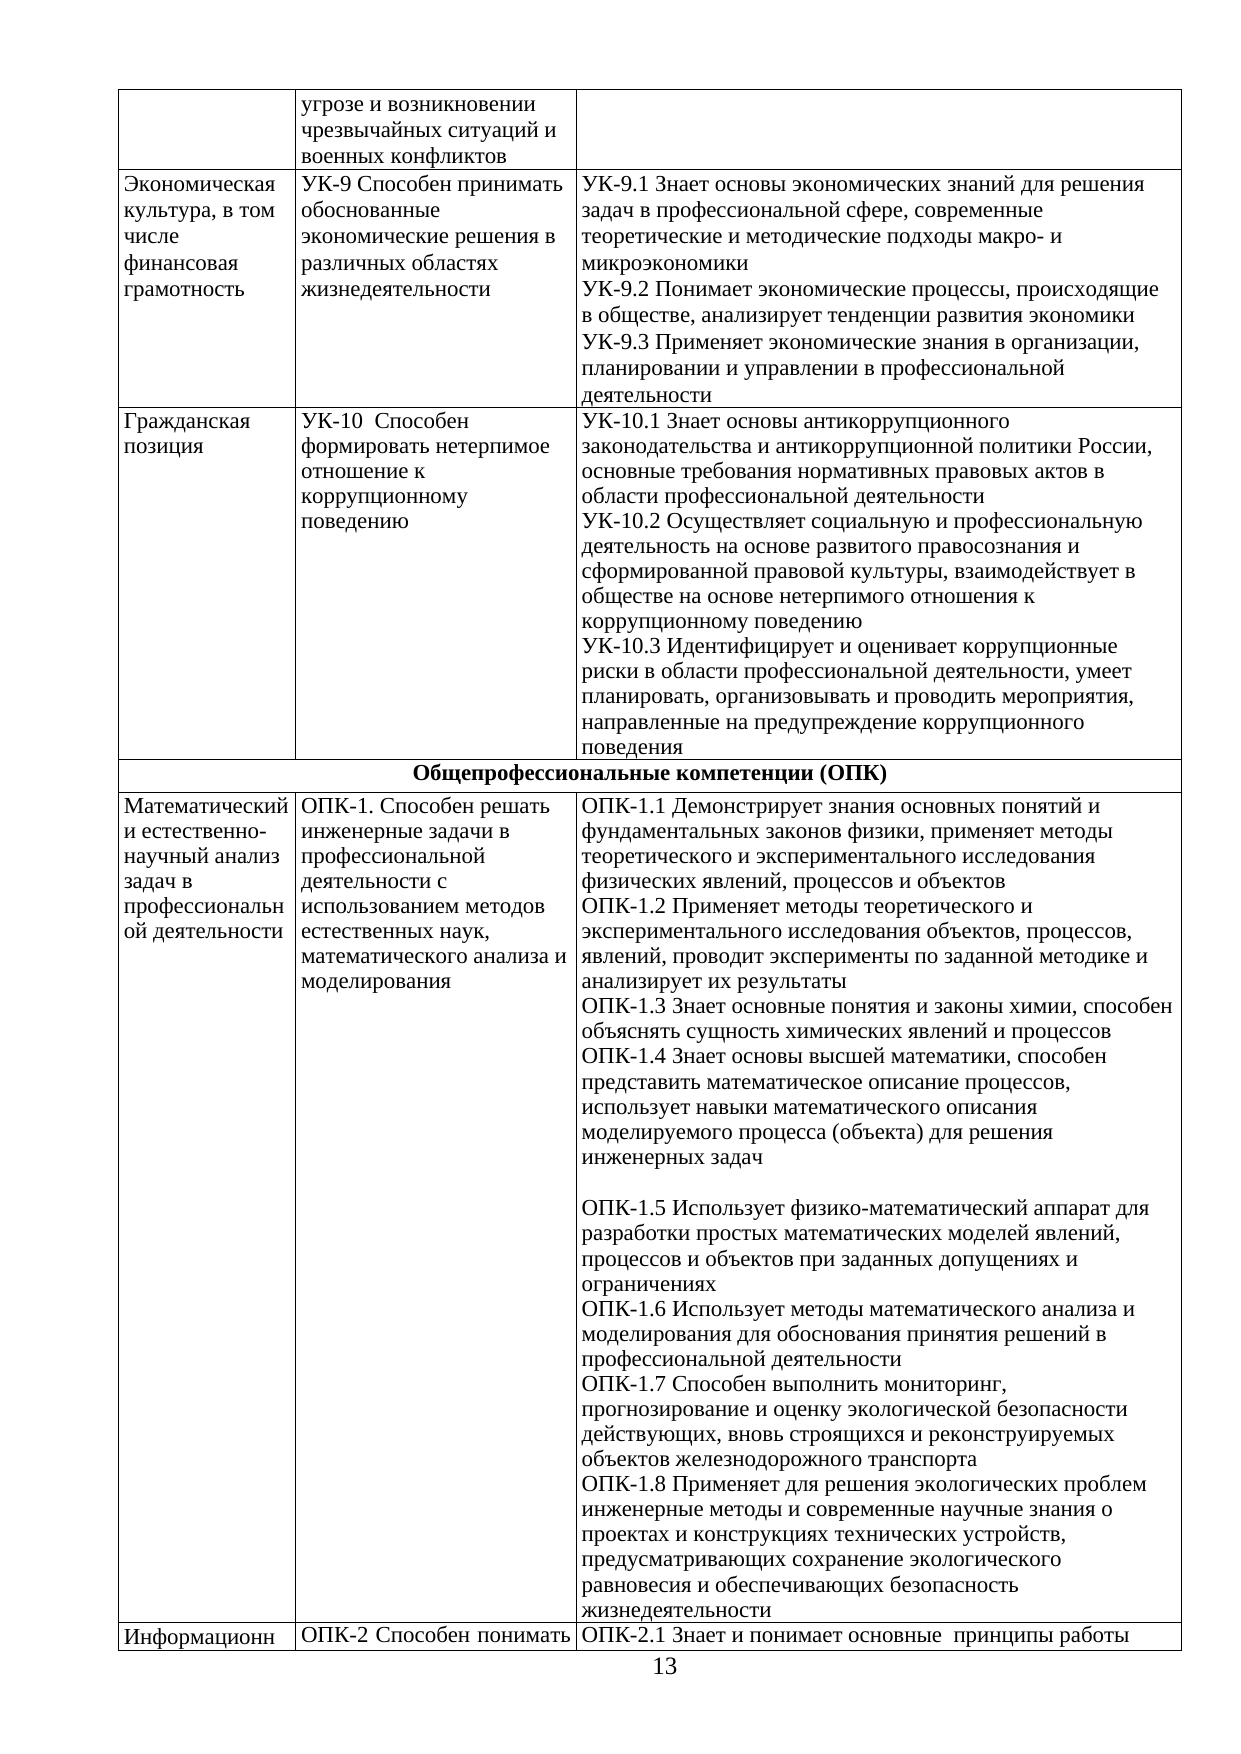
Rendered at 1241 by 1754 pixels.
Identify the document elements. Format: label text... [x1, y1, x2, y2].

table_cell ОПК-1.1 Демонстрирует знания основных понятий и фундаментальных законов физики, применяет методы теоретического и экспериментального исследования физических явлений, процессов и объектов ОПК-1.2 Применяет методы теоретического и экспериментального исследования объектов, процессов, явлений, проводит эксперименты по заданной методике и анализирует их результаты ОПК-1.3 Знает основные понятия и законы химии, способен объяснять сущность химических явлений и процессов ОПК-1.4 Знает основы высшей математики, способен представить математическое описание процессов, использует навыки математического описания моделируемого процесса (объекта) для решения инженерных задач ОПК-1.5 Использует физико-математический аппарат для разработки простых математических моделей явлений, процессов и объектов при заданных допущениях и ограничениях ОПК-1.6 Использует методы математического анализа и моделирования для обоснования принятия решений в профессиональной деятельности ОПК-1.7 Способен выполнить мониторинг, прогнозирование и оценку экологической безопасности действующих, вновь строящихся и реконструируемых объектов железнодорожного транспорта ОПК-1.8 Применяет для решения экологических проблем инженерные методы и современные научные знания о проектах и конструкциях технических устройств, предусматривающих сохранение экологического равновесия и обеспечивающих безопасность жизнедеятельности [577, 793, 1181, 1622]
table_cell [119, 90, 295, 169]
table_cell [296, 1623, 576, 1650]
table_cell ОПК-1. Способен решать инженерные задачи в профессиональной деятельности с использованием методов естественных наук, математического анализа и моделирования [296, 793, 576, 1622]
table_cell УК-9 Способен принимать обоснованные экономические решения в различных областях жизнедеятельности [296, 170, 576, 407]
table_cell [296, 90, 576, 169]
table_cell Гражданская позиция [119, 408, 295, 759]
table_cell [577, 90, 1181, 169]
table_cell УК-9.1 Знает основы экономических знаний для решения задач в профессиональной сфере, современные теоретические и методические подходы макро- и микроэкономики УК-9.2 Понимает экономические процессы, происходящие в обществе, анализирует тенденции развития экономики УК-9.3 Применяет экономические знания в организации, планировании и управлении в профессиональной деятельности [577, 170, 1181, 407]
table_cell Экономическая культура, в том числе финансовая грамотность [119, 170, 295, 407]
table_cell УК-10.1 Знает основы антикоррупционного законодательства и антикоррупционной политики России, основные требования нормативных правовых актов в области профессиональной деятельности УК-10.2 Осуществляет социальную и профессиональную деятельность на основе развитого правосознания и сформированной правовой культуры, взаимодействует в обществе на основе нетерпимого отношения к коррупционному поведению УК-10.3 Идентифицирует и оценивает коррупционные риски в области профессиональной деятельности, умеет планировать, организовывать и проводить мероприятия, направленные на предупреждение коррупционного поведения [577, 408, 1181, 759]
table_cell Математический и естественно-научный анализ задач в профессиональной деятельности [119, 793, 295, 1622]
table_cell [577, 1623, 1181, 1650]
table_cell Общепрофессиональные компетенции (ОПК) [119, 760, 1181, 792]
table_cell УК-10 Способен формировать нетерпимое отношение к коррупционному поведению [296, 408, 576, 759]
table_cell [119, 1623, 295, 1650]
